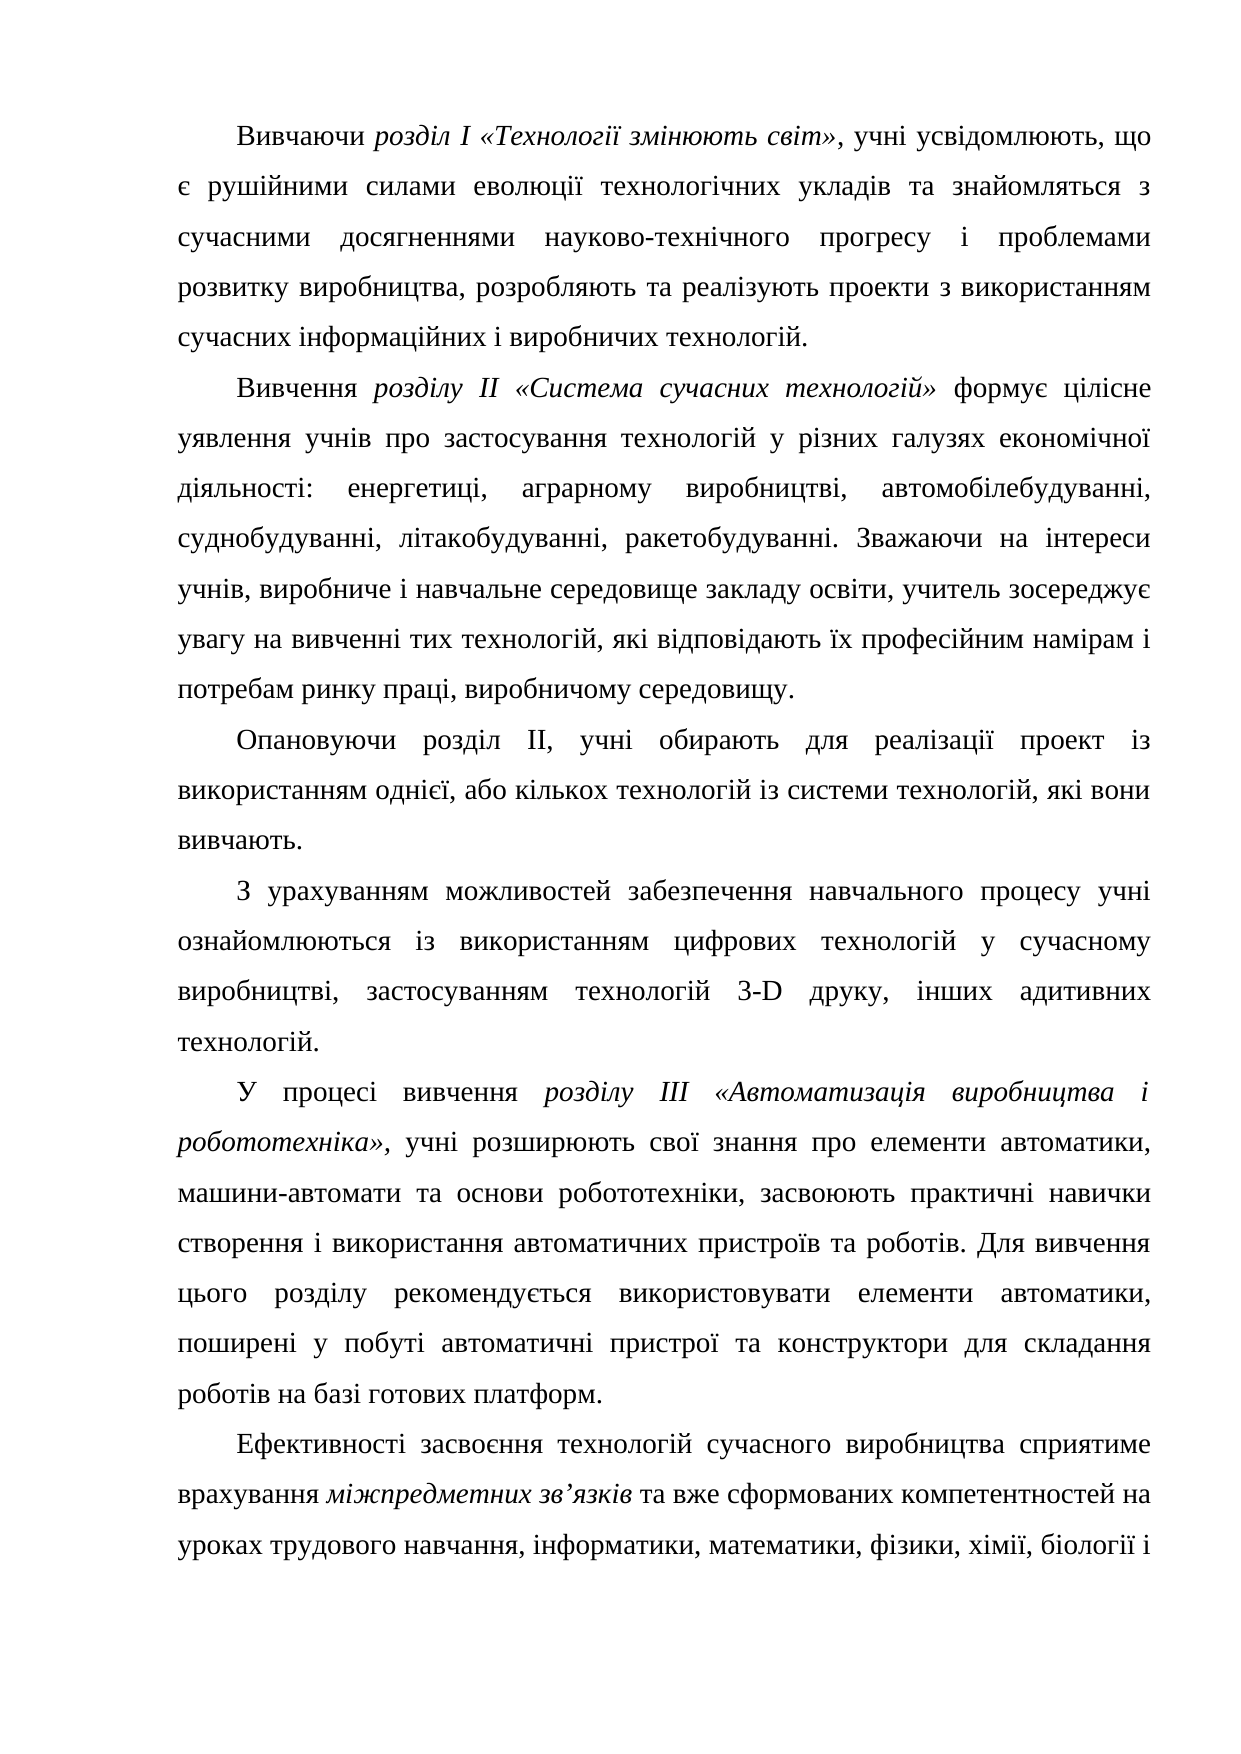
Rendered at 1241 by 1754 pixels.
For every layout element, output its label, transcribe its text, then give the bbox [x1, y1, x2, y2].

text Вивчаючи розділ І «Технології змінюють світ», учні усвідомлюють, що є рушійними силами еволюції технологічних укладів та знайомляться з сучасними досягненнями науково-технічного прогресу і проблемами розвитку виробництва, розробляють та реалізують проекти з використанням сучасних інформаційних і виробничих технологій. [177, 118, 1152, 353]
text Вивчення розділу ІІ «Система сучасних технологій» формує цілісне уявлення учнів про застосування технологій у різних галузях економічної діяльності: енергетиці, аграрному виробництві, автомобілебудуванні, суднобудуванні, літакобудуванні, ракетобудуванні. Зважаючи на інтереси учнів, виробниче і навчальне середовище закладу освіти, учитель зосереджує увагу на вивченні тих технологій, які відповідають їх професійним намірам і потребам ринку праці, виробничому середовищу. [177, 370, 1152, 705]
text Опановуючи розділ ІІ, учні обирають для реалізації проект із використанням однієї, або кількох технологій із системи технологій, які вони вивчають. [177, 722, 1152, 856]
text У процесі вивчення розділу ІІI «Автоматизація виробництва і робототехніка», учні розширюють свої знання про елементи автоматики, машини-автомати та основи робототехніки, засвоюють практичні навички створення і використання автоматичних пристроїв та роботів. Для вивчення цього розділу рекомендується використовувати елементи автоматики, поширені у побуті автоматичні пристрої та конструктори для складання роботів на базі готових платформ. [177, 1074, 1152, 1409]
text З урахуванням можливостей забезпечення навчального процесу учні ознайомлюються із використанням цифрових технологій у сучасному виробництві, застосуванням технологій 3-D друку, інших адитивних технологій. [177, 873, 1152, 1057]
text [177, 1426, 1152, 1560]
